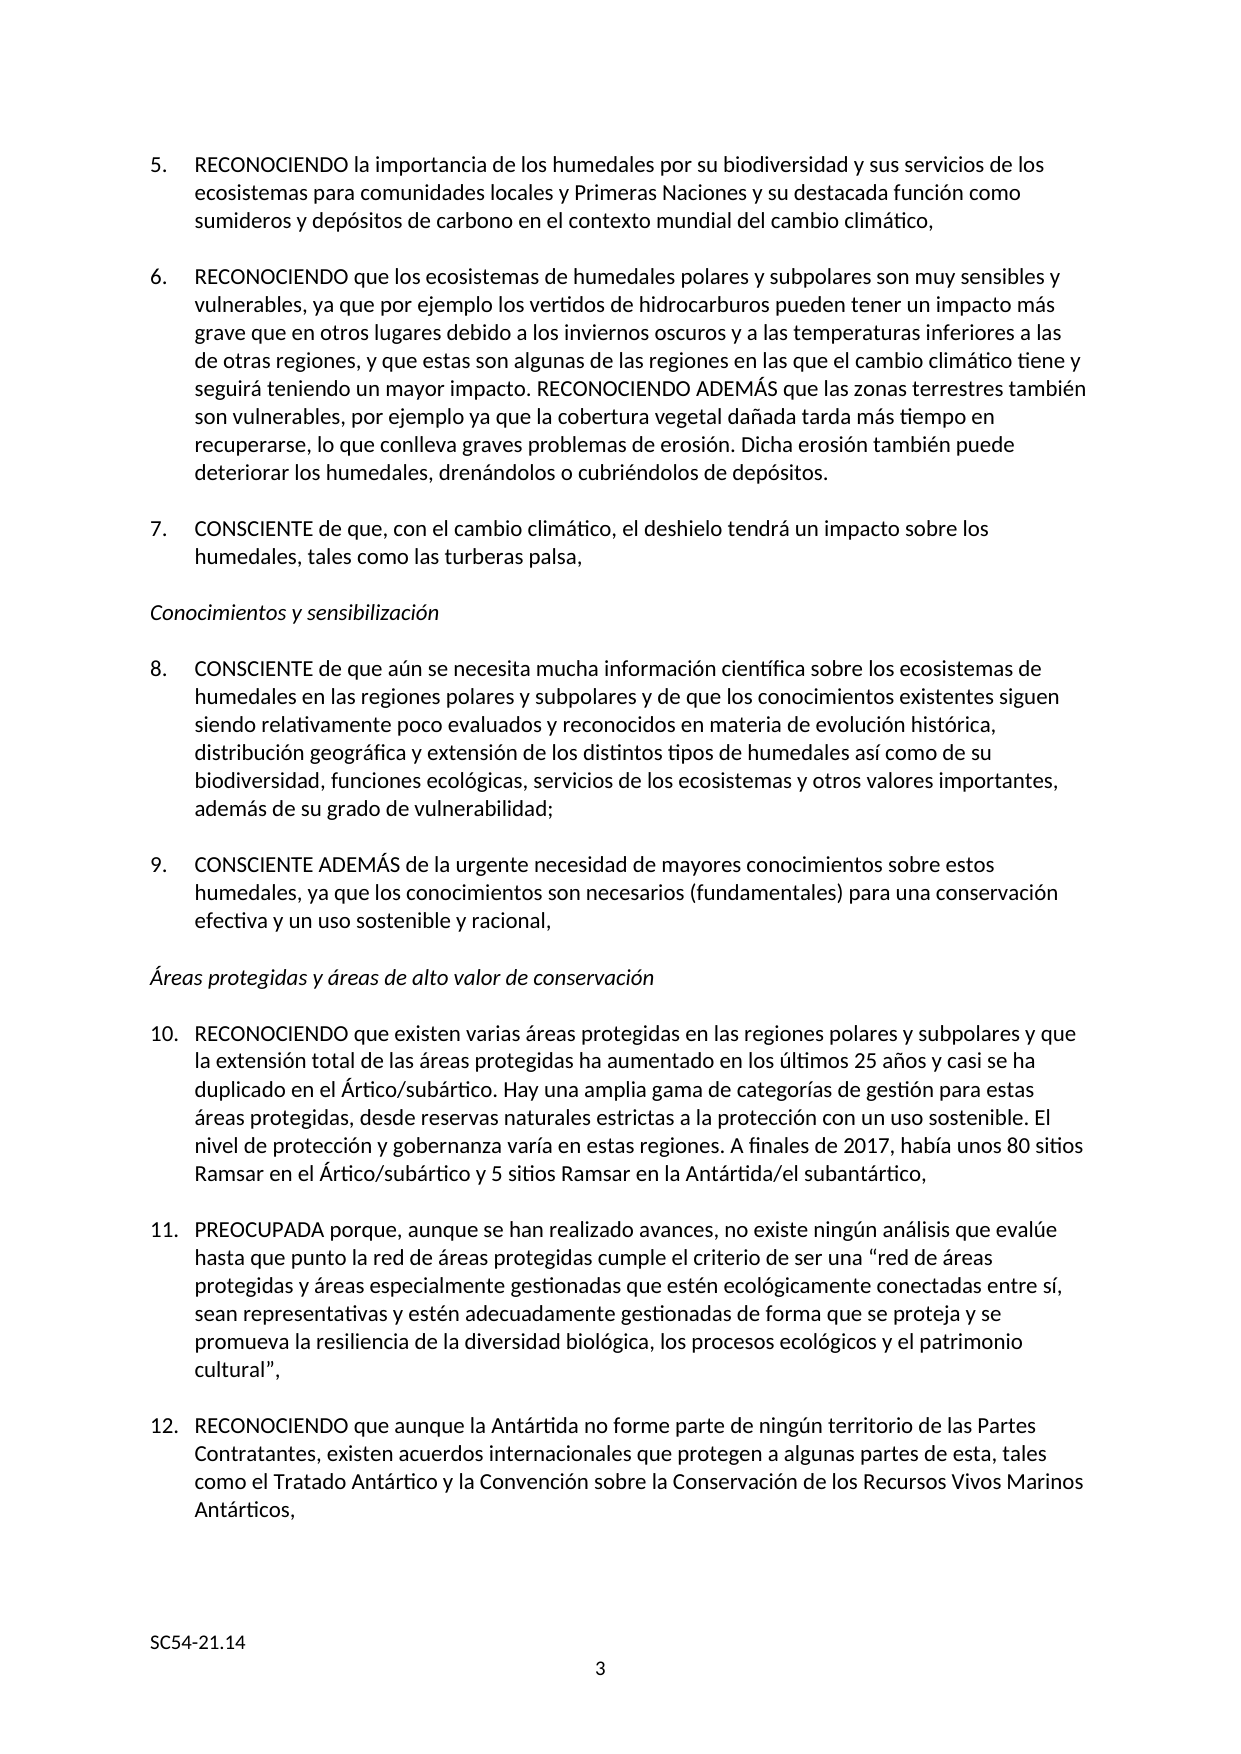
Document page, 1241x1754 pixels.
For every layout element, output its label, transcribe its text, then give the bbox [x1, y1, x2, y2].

text 12. RECONOCIENDO que aunque la Antártida no forme parte de ningún territorio de las Partes Contratantes, existen acuerdos internacionales que protegen a algunas partes de esta, tales como el Tratado Antártico y la Convención sobre la Conservación de los Recursos Vivos Marinos Antárticos, [150, 1411, 1090, 1523]
text Áreas protegidas y áreas de alto valor de conservación [150, 963, 1088, 991]
text 6. RECONOCIENDO que los ecosistemas de humedales polares y subpolares son muy sensibles y vulnerables, ya que por ejemplo los vertidos de hidrocarburos pueden tener un impacto más grave que en otros lugares debido a los inviernos oscuros y a las temperaturas inferiores a las de otras regiones, y que estas son algunas de las regiones en las que el cambio climático tiene y seguirá teniendo un mayor impacto. RECONOCIENDO ADEMÁS que las zonas terrestres también son vulnerables, por ejemplo ya que la cobertura vegetal dañada tarda más tiempo en recuperarse, lo que conlleva graves problemas de erosión. Dicha erosión también puede deteriorar los humedales, drenándolos o cubriéndolos de depósitos. [150, 262, 1090, 486]
text 7. CONSCIENTE de que, con el cambio climático, el deshielo tendrá un impacto sobre los humedales, tales como las turberas palsa, [150, 514, 1090, 570]
text 5. RECONOCIENDO la importancia de los humedales por su biodiversidad y sus servicios de los ecosistemas para comunidades locales y Primeras Naciones y su destacada función como sumideros y depósitos de carbono en el contexto mundial del cambio climático, [150, 150, 1090, 234]
text 10. RECONOCIENDO que existen varias áreas protegidas en las regiones polares y subpolares y que la extensión total de las áreas protegidas ha aumentado en los últimos 25 años y casi se ha duplicado en el Ártico/subártico. Hay una amplia gama de categorías de gestión para estas áreas protegidas, desde reservas naturales estrictas a la protección con un uso sostenible. El nivel de protección y gobernanza varía en estas regiones. A finales de 2017, había unos 80 sitios Ramsar en el Ártico/subártico y 5 sitios Ramsar en la Antártida/el subantártico, [150, 1019, 1090, 1187]
text Conocimientos y sensibilización [150, 598, 1088, 626]
text 9. CONSCIENTE ADEMÁS de la urgente necesidad de mayores conocimientos sobre estos humedales, ya que los conocimientos son necesarios (fundamentales) para una conservación efectiva y un uso sostenible y racional, [150, 851, 1090, 934]
text 11. PREOCUPADA porque, aunque se han realizado avances, no existe ningún análisis que evalúe hasta que punto la red de áreas protegidas cumple el criterio de ser una “red de áreas protegidas y áreas especialmente gestionadas que estén ecológicamente conectadas entre sí, sean representativas y estén adecuadamente gestionadas de forma que se proteja y se promueva la resiliencia de la diversidad biológica, los procesos ecológicos y el patrimonio cultural”, [150, 1215, 1090, 1383]
text 8. CONSCIENTE de que aún se necesita mucha información científica sobre los ecosistemas de humedales en las regiones polares y subpolares y de que los conocimientos existentes siguen siendo relativamente poco evaluados y reconocidos en materia de evolución histórica, distribución geográfica y extensión de los distintos tipos de humedales así como de su biodiversidad, funciones ecológicas, servicios de los ecosistemas y otros valores importantes, además de su grado de vulnerabilidad; [150, 654, 1090, 822]
